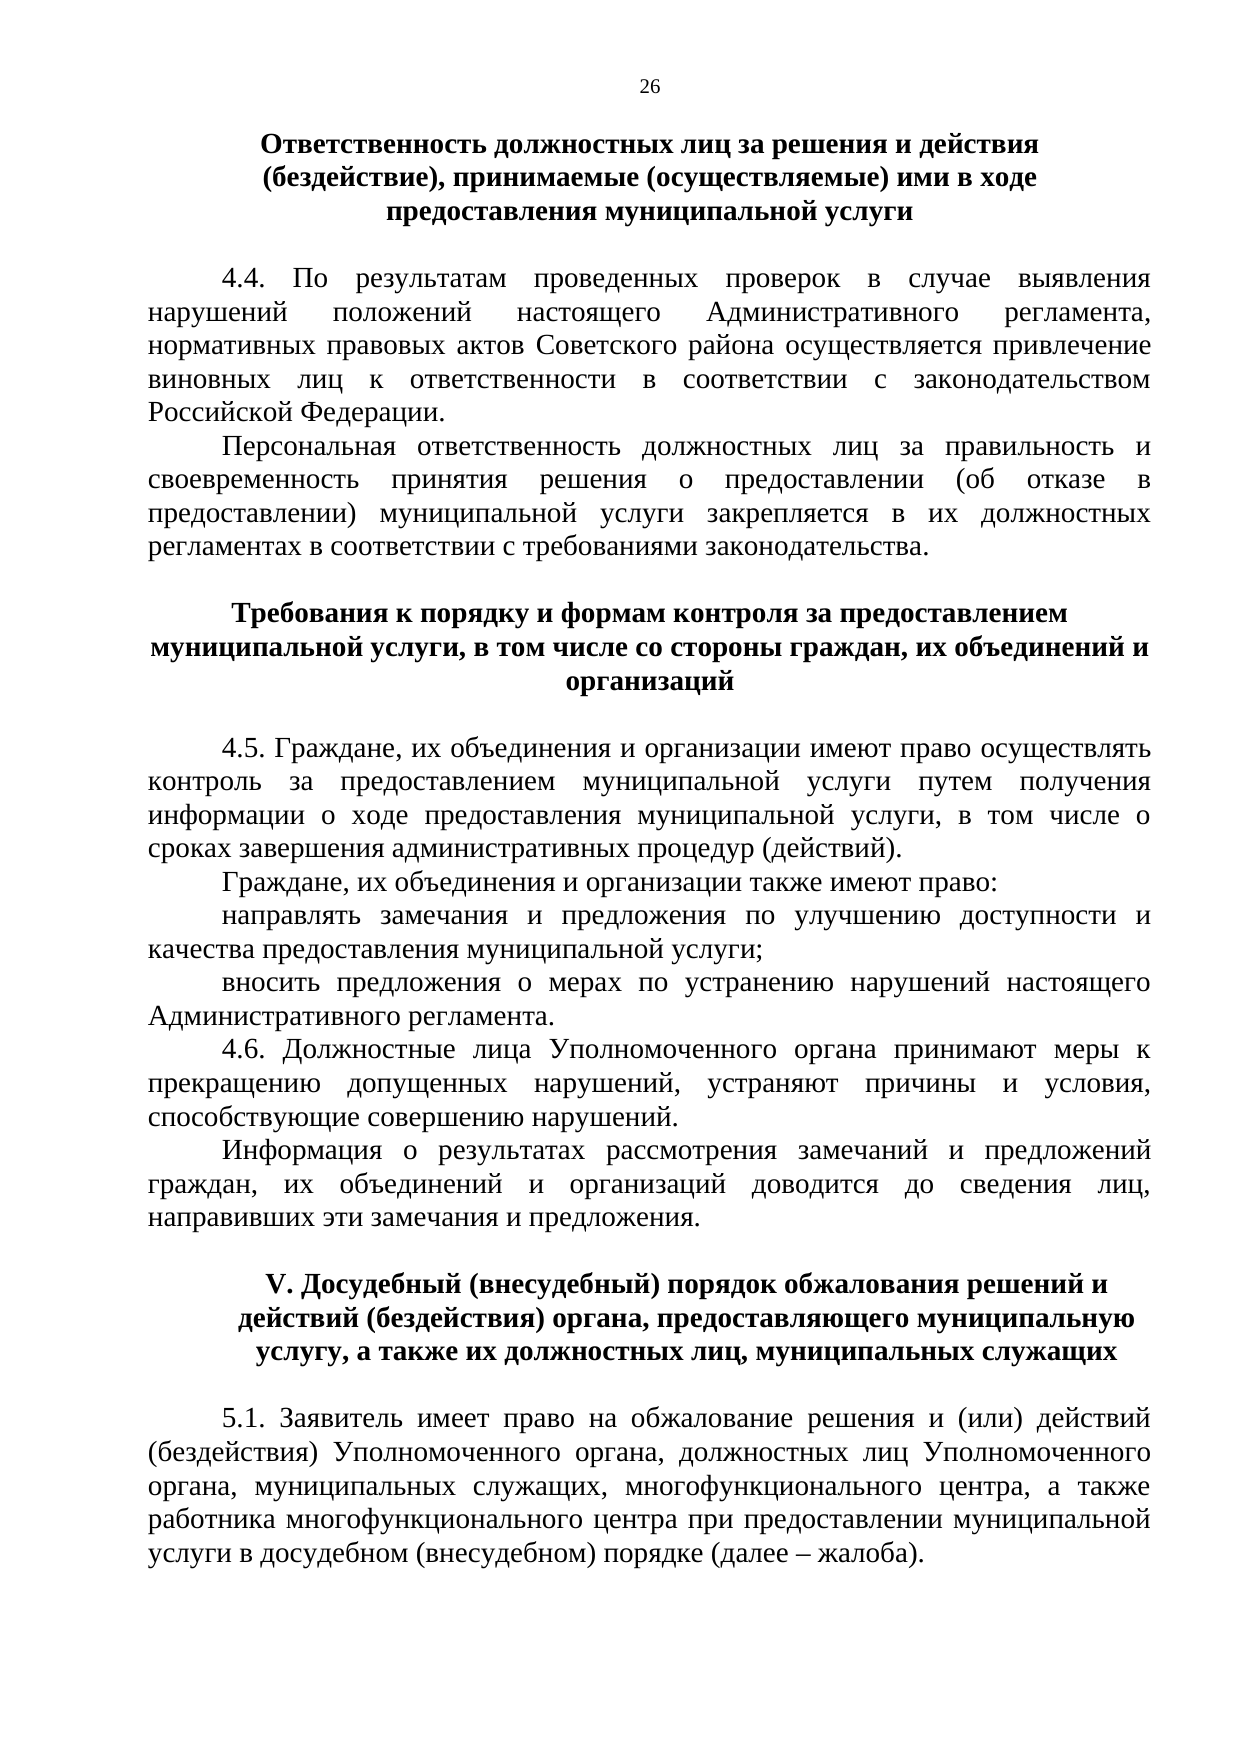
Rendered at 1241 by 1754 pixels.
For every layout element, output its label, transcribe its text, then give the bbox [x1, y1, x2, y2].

text 4.6. Должностные лица Уполномоченного органа принимают меры к прекращению допущенных нарушений, устраняют причины и условия, способствующие совершению нарушений. [148, 1032, 1152, 1132]
list V. Досудебный (внесудебный) порядок обжалования решений и действий (бездействия) органа, предоставляющего муниципальную [222, 1266, 1152, 1333]
text направлять замечания и предложения по улучшению доступности и качества предоставления муниципальной услуги; [148, 897, 1152, 964]
text Персональная ответственность должностных лиц за правильность и своевременность принятия решения о предоставлении (об отказе в предоставлении) муниципальной услуги закрепляется в их должностных регламентах в соответствии с требованиями законодательства. [148, 428, 1152, 562]
text 4.5. Граждане, их объединения и организации имеют право осуществлять контроль за предоставлением муниципальной услуги путем получения информации о ходе предоставления муниципальной услуги, в том числе о сроках завершения административных процедур (действий). [148, 730, 1152, 864]
text 4.4. По результатам проведенных проверок в случае выявления нарушений положений настоящего Административного регламента, нормативных правовых актов Советского района осуществляется привлечение виновных лиц к ответственности в соответствии с законодательством Российской Федерации. [148, 260, 1152, 428]
text Информация о результатах рассмотрения замечаний и предложений граждан, их объединений и организаций доводится до сведения лиц, направивших эти замечания и предложения. [148, 1132, 1152, 1233]
text 5.1. Заявитель имеет право на обжалование решения и (или) действий (бездействия) Уполномоченного органа, должностных лиц Уполномоченного органа, муниципальных служащих, многофункционального центра, а также работника многофункционального центра при предоставлении муниципальной услуги в досудебном (внесудебном) порядке (далее – жалоба). [148, 1401, 1152, 1568]
list Требования к порядку и формам контроля за предоставлением [148, 596, 1152, 629]
text предоставления муниципальной услуги [148, 193, 1152, 227]
text Граждане, их объединения и организации также имеют право: [148, 864, 1152, 897]
text вносить предложения о мерах по устранению нарушений настоящего Административного регламента. [148, 964, 1152, 1032]
text (бездействие), принимаемые (осуществляемые) ими в ходе [148, 159, 1152, 193]
text муниципальной услуги, в том числе со стороны граждан, их объединений и организаций [148, 629, 1152, 696]
list Ответственность должностных лиц за решения и действия [148, 126, 1152, 159]
text услугу, а также их должностных лиц, муниципальных служащих [222, 1333, 1152, 1367]
